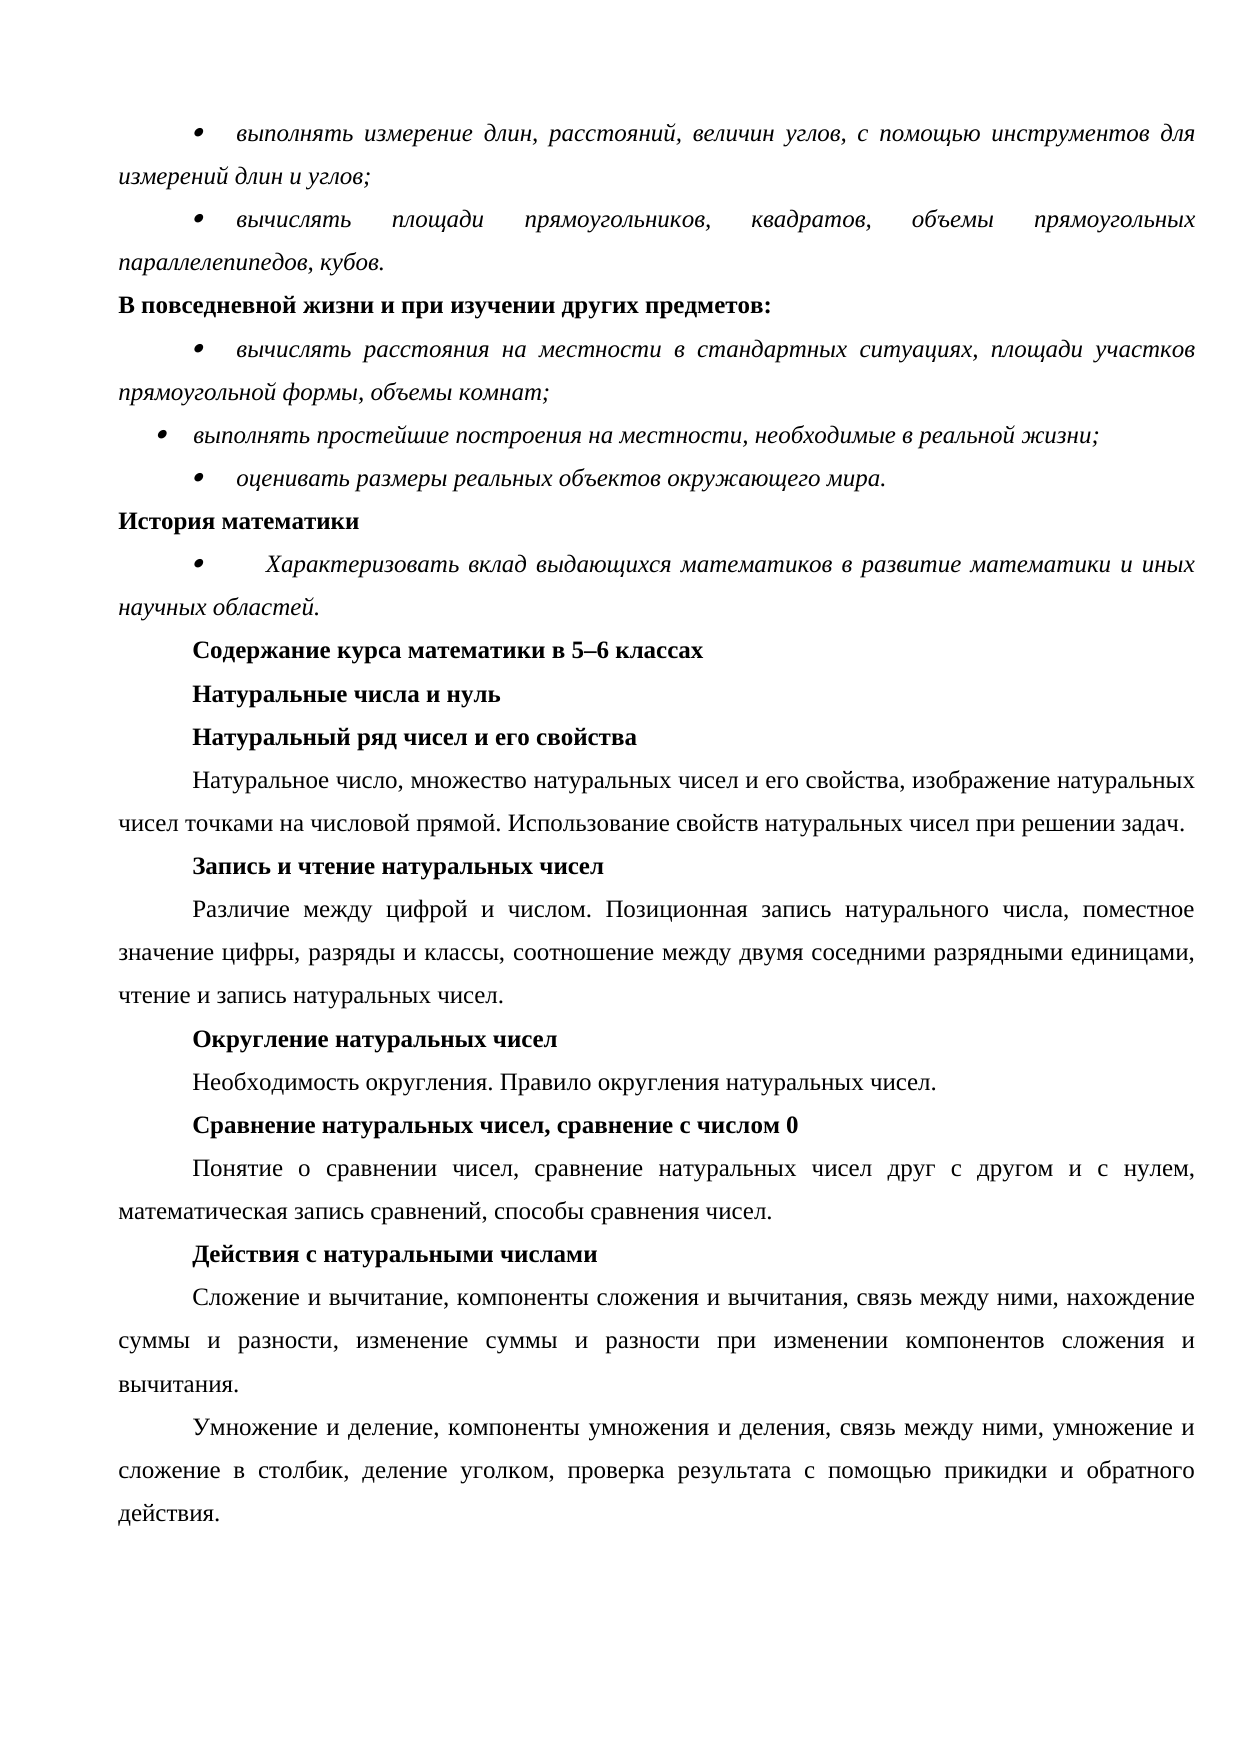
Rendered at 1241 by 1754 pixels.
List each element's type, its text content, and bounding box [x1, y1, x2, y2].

text Необходимость округления. Правило округления натуральных чисел. [118, 1067, 1196, 1096]
list выполнять простейшие построения на местности, необходимые в реальной жизни; [156, 420, 1196, 449]
list вычислять расстояния на местности в стандартных ситуациях, площади участков прямоугольной формы, объемы комнат; [118, 334, 1196, 406]
text Запись и чтение натуральных чисел [118, 851, 1196, 880]
text История математики [118, 506, 1196, 535]
list Характеризовать вклад выдающихся математиков в развитие математики и иных научных областей. [118, 549, 1196, 621]
subtitle Натуральные числа и нуль [118, 679, 1196, 707]
text Понятие о сравнении чисел, сравнение натуральных чисел друг с другом и с нулем, математическая запись сравнений, способы сравнения чисел. [118, 1153, 1196, 1225]
text Сравнение натуральных чисел, сравнение с числом 0 [118, 1110, 1196, 1139]
list вычислять площади прямоугольников, квадратов, объемы прямоугольных параллелепипедов, кубов. [118, 204, 1196, 276]
subtitle Содержание курса математики в 5–6 классах [118, 636, 1196, 664]
text Сложение и вычитание, компоненты сложения и вычитания, связь между ними, нахождение суммы и разности, изменение суммы и разности при изменении компонентов сложения и вычитания. [118, 1282, 1196, 1397]
text В повседневной жизни и при изучении других предметов: [118, 291, 1196, 319]
text Различие между цифрой и числом. Позиционная запись натурального числа, поместное значение цифры, разряды и классы, соотношение между двумя соседними разрядными единицами, чтение и запись натуральных чисел. [118, 894, 1196, 1009]
text Натуральный ряд чисел и его свойства [118, 722, 1196, 751]
text Действия с натуральными числами [118, 1239, 1196, 1268]
text Натуральное число, множество натуральных чисел и его свойства, изображение натуральных чисел точками на числовой прямой. Использование свойств натуральных чисел при решении задач. [118, 765, 1196, 837]
text Округление натуральных чисел [118, 1024, 1196, 1052]
text Умножение и деление, компоненты умножения и деления, связь между ними, умножение и сложение в столбик, деление уголком, проверка результата с помощью прикидки и обратного действия. [118, 1412, 1196, 1527]
list оценивать размеры реальных объектов окружающего мира. [118, 463, 1196, 492]
list выполнять измерение длин, расстояний, величин углов, с помощью инструментов для измерений длин и углов; [118, 118, 1196, 190]
